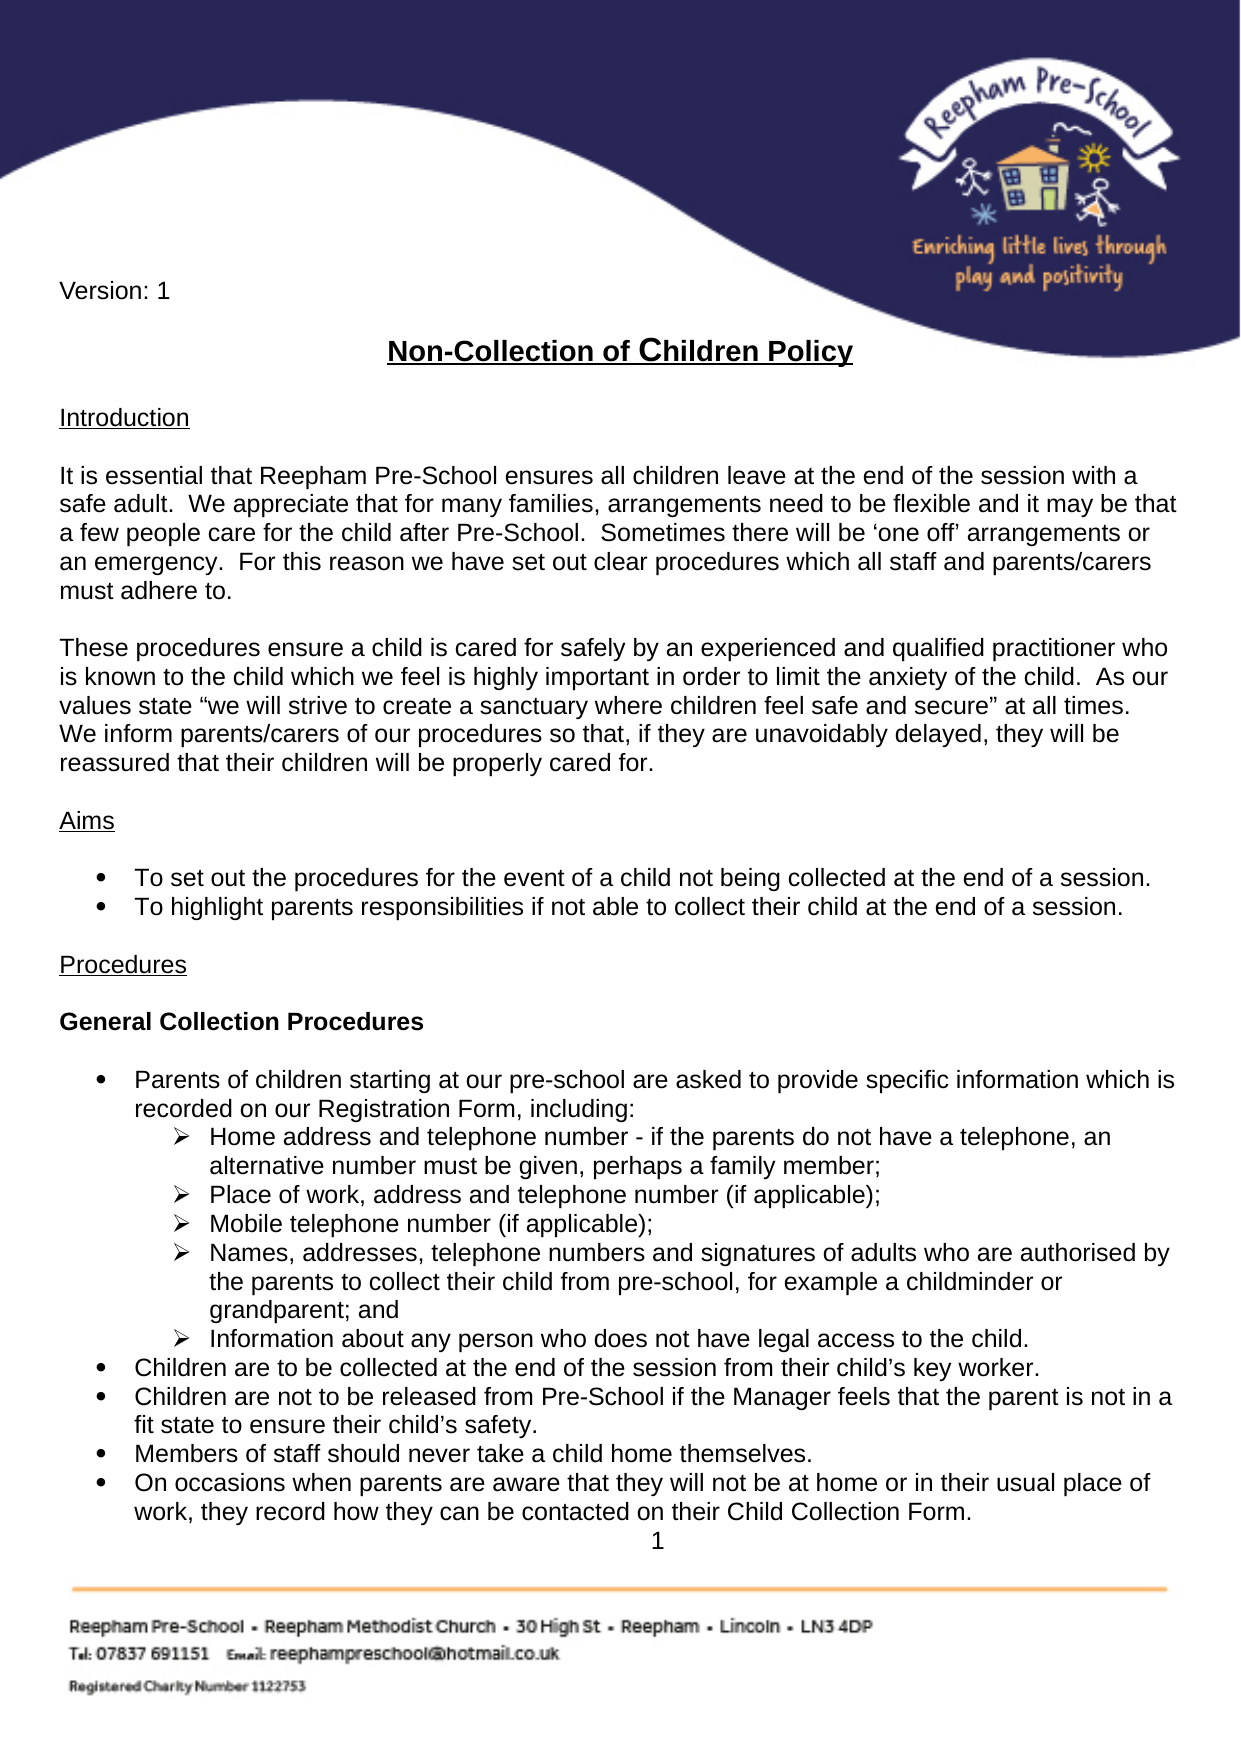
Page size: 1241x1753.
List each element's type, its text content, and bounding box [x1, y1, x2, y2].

list On occasions when parents are aware that they will not be at home or in their usual place of work, they record how they can be contacted on their Child Collection Form. [97, 1468, 1181, 1526]
text Aims [59, 806, 1181, 834]
subtitle Non-Collection of Children Policy [59, 330, 1181, 368]
text Introduction [59, 403, 1181, 432]
list Mobile telephone number (if applicable); [172, 1209, 1181, 1238]
text It is essential that Reepham Pre-School ensures all children leave at the end of the session with a safe adult. We appreciate that for many families, arrangements need to be flexible and it may be that a few people care for the child after Pre-School. Sometimes there will be ‘one off’ arrangements or an emergency. For this reason we have set out clear procedures which all staff and parents/carers must adhere to. [59, 461, 1181, 604]
text These procedures ensure a child is cared for safely by an experienced and qualified practitioner who is known to the child which we feel is highly important in order to limit the anxiety of the child. As our values state “we will strive to create a sanctuary where children feel safe and secure” at all times. We inform parents/carers of our procedures so that, if they are unavoidably delayed, they will be reassured that their children will be properly cared for. [59, 633, 1181, 777]
list Members of staff should never take a child home themselves. [97, 1439, 1181, 1468]
list Names, addresses, telephone numbers and signatures of adults who are authorised by the parents to collect their child from pre-school, for example a childminder or grandparent; and [172, 1238, 1181, 1324]
list Information about any person who does not have legal access to the child. [172, 1324, 1181, 1353]
text Procedures [59, 950, 1181, 978]
list Children are to be collected at the end of the session from their child’s key worker. [97, 1353, 1181, 1382]
list Children are not to be released from Pre-School if the Manager feels that the parent is not in a fit state to ensure their child’s safety. [97, 1382, 1181, 1439]
list To set out the procedures for the event of a child not being collected at the end of a session. [97, 863, 1181, 892]
picture [0, 0, 1241, 1753]
text 1 [134, 1526, 1181, 1554]
list To highlight parents responsibilities if not able to collect their child at the end of a session. [97, 892, 1181, 921]
text General Collection Procedures [59, 1007, 1181, 1036]
subtitle Version: 1 [59, 276, 1181, 305]
list Home address and telephone number - if the parents do not have a telephone, an alternative number must be given, perhaps a family member; [172, 1122, 1181, 1180]
list Parents of children starting at our pre-school are asked to provide specific information which is recorded on our Registration Form, including: [97, 1065, 1181, 1122]
list Place of work, address and telephone number (if applicable); [172, 1180, 1181, 1209]
